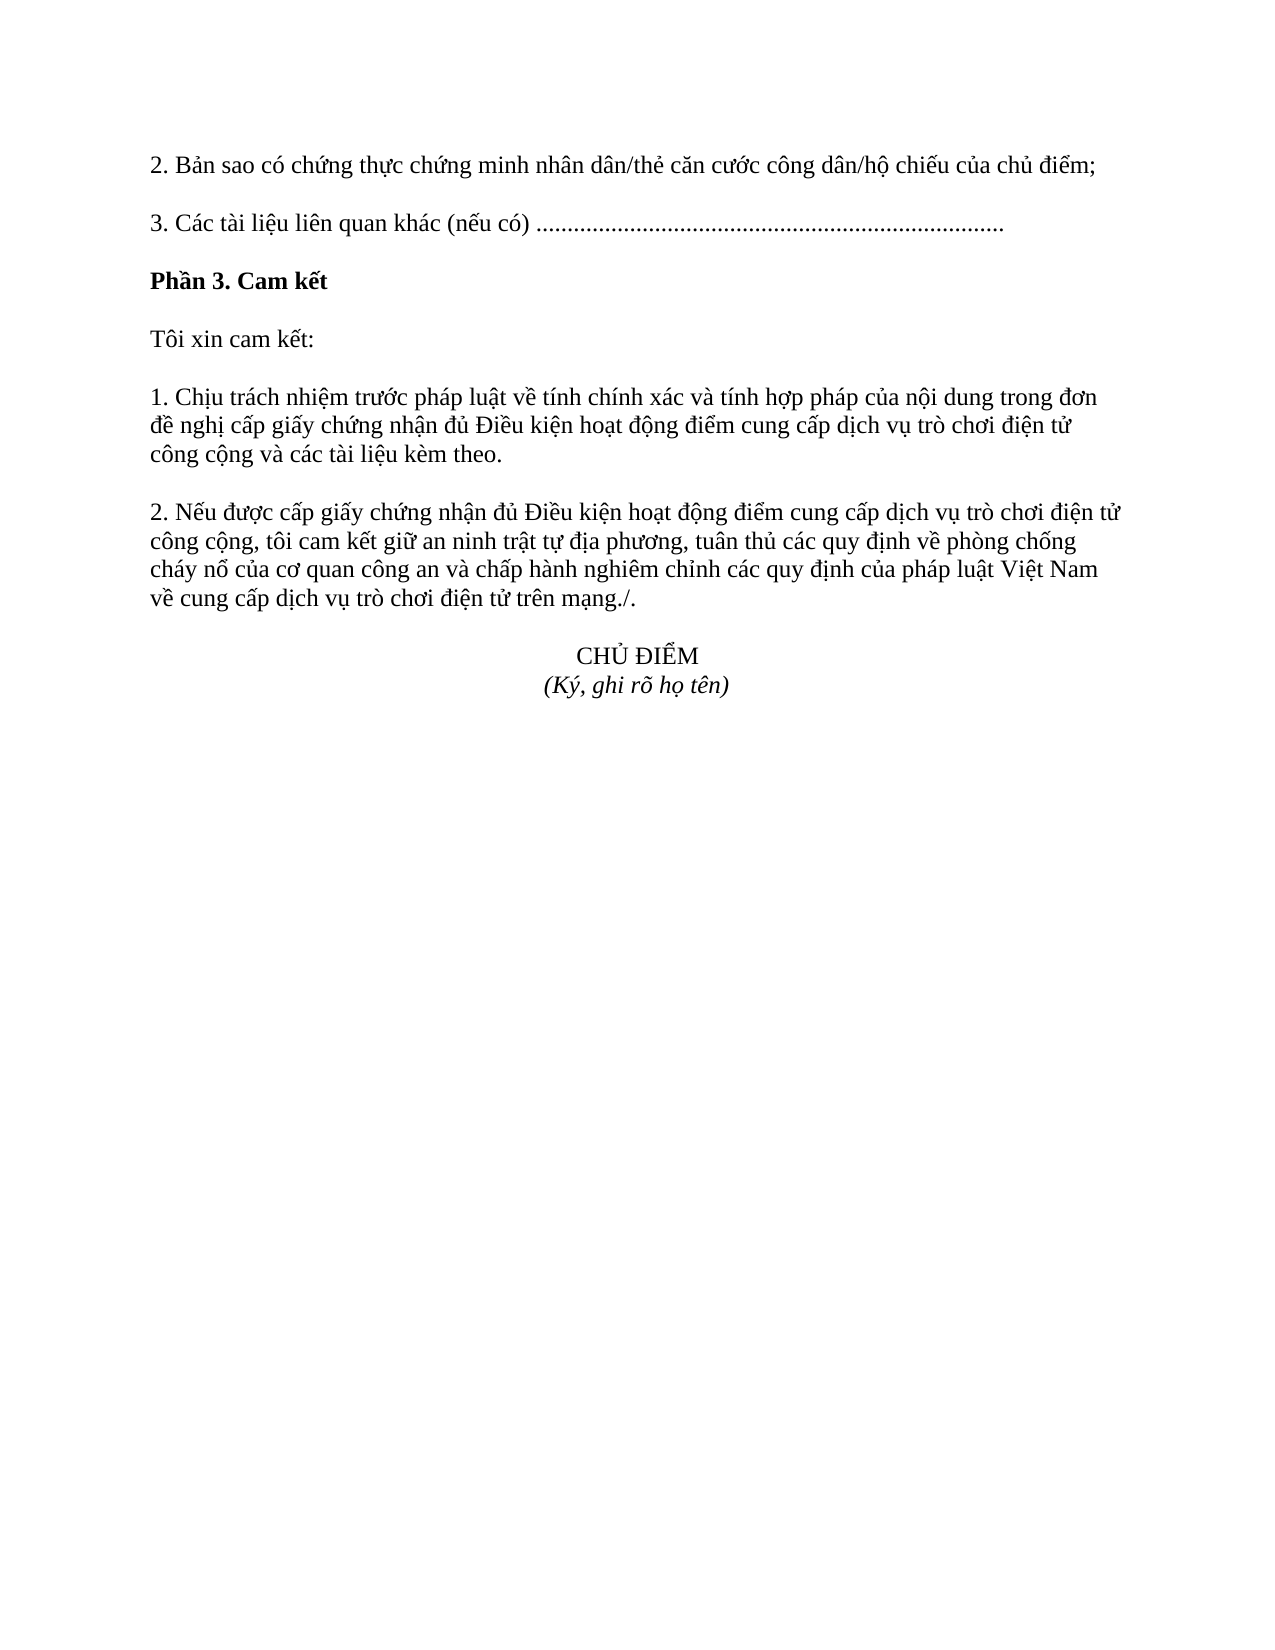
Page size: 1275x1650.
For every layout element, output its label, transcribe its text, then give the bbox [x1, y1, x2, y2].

text 3. Các tài liệu liên quan khác (nếu có) ........................................................................... [150, 208, 1125, 237]
text CHỦ ĐIỂM (Ký, ghi rõ họ tên) [150, 641, 1125, 699]
text Phần 3. Cam kết [150, 266, 1125, 294]
text 1. Chịu trách nhiệm trước pháp luật về tính chính xác và tính hợp pháp của nội dung trong đơn đề nghị cấp giấy chứng nhận đủ Điều kiện hoạt động điểm cung cấp dịch vụ trò chơi điện tử công cộng và các tài liệu kèm theo. [150, 382, 1125, 468]
text 2. Nếu được cấp giấy chứng nhận đủ Điều kiện hoạt động điểm cung cấp dịch vụ trò chơi điện tử công cộng, tôi cam kết giữ an ninh trật tự địa phương, tuân thủ các quy định về phòng chống cháy nổ của cơ quan công an và chấp hành nghiêm chỉnh các quy định của pháp luật Việt Nam về cung cấp dịch vụ trò chơi điện tử trên mạng./. [150, 497, 1125, 612]
text 2. Bản sao có chứng thực chứng minh nhân dân/thẻ căn cước công dân/hộ chiếu của chủ điểm; [150, 150, 1125, 179]
text Tôi xin cam kết: [150, 324, 1125, 352]
